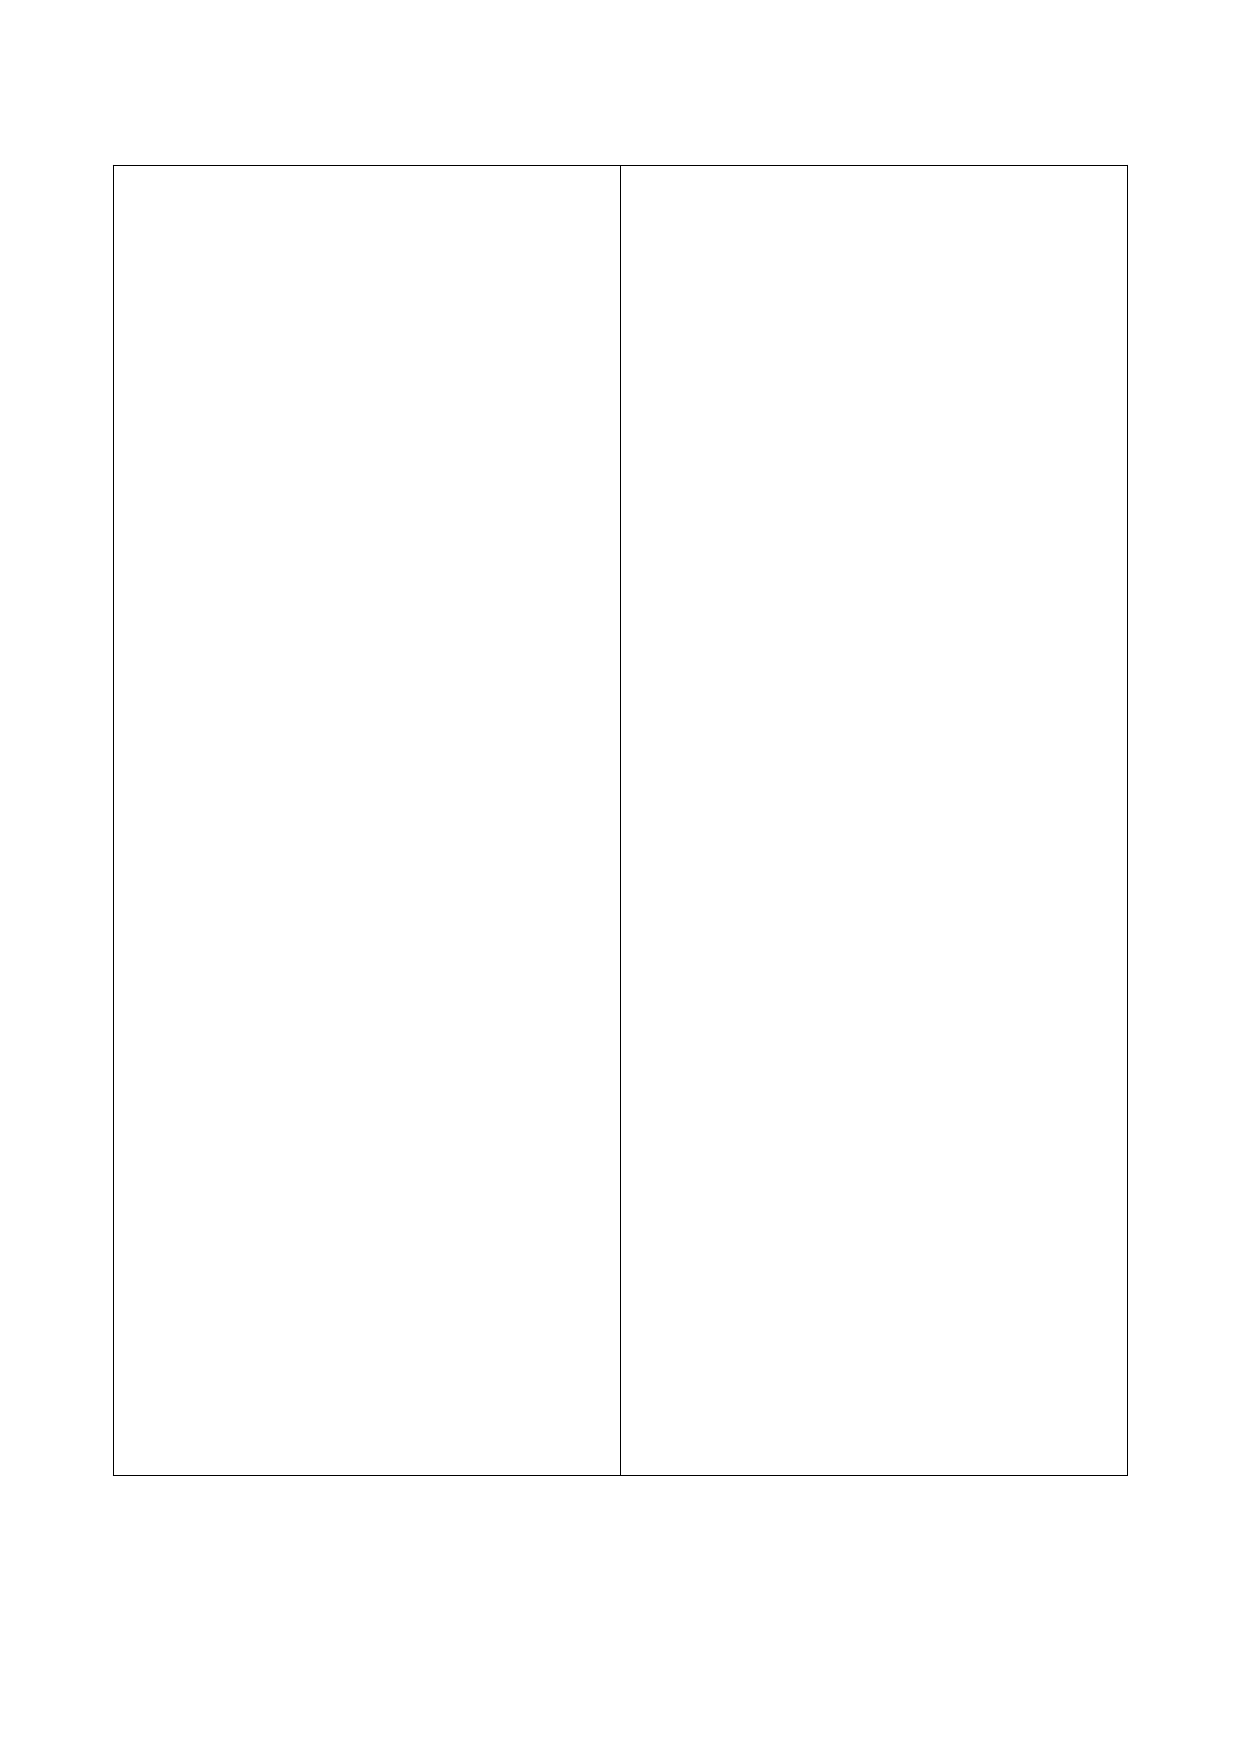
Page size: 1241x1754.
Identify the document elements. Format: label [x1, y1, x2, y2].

table_cell [621, 166, 1127, 1475]
table_cell [114, 166, 620, 1475]
